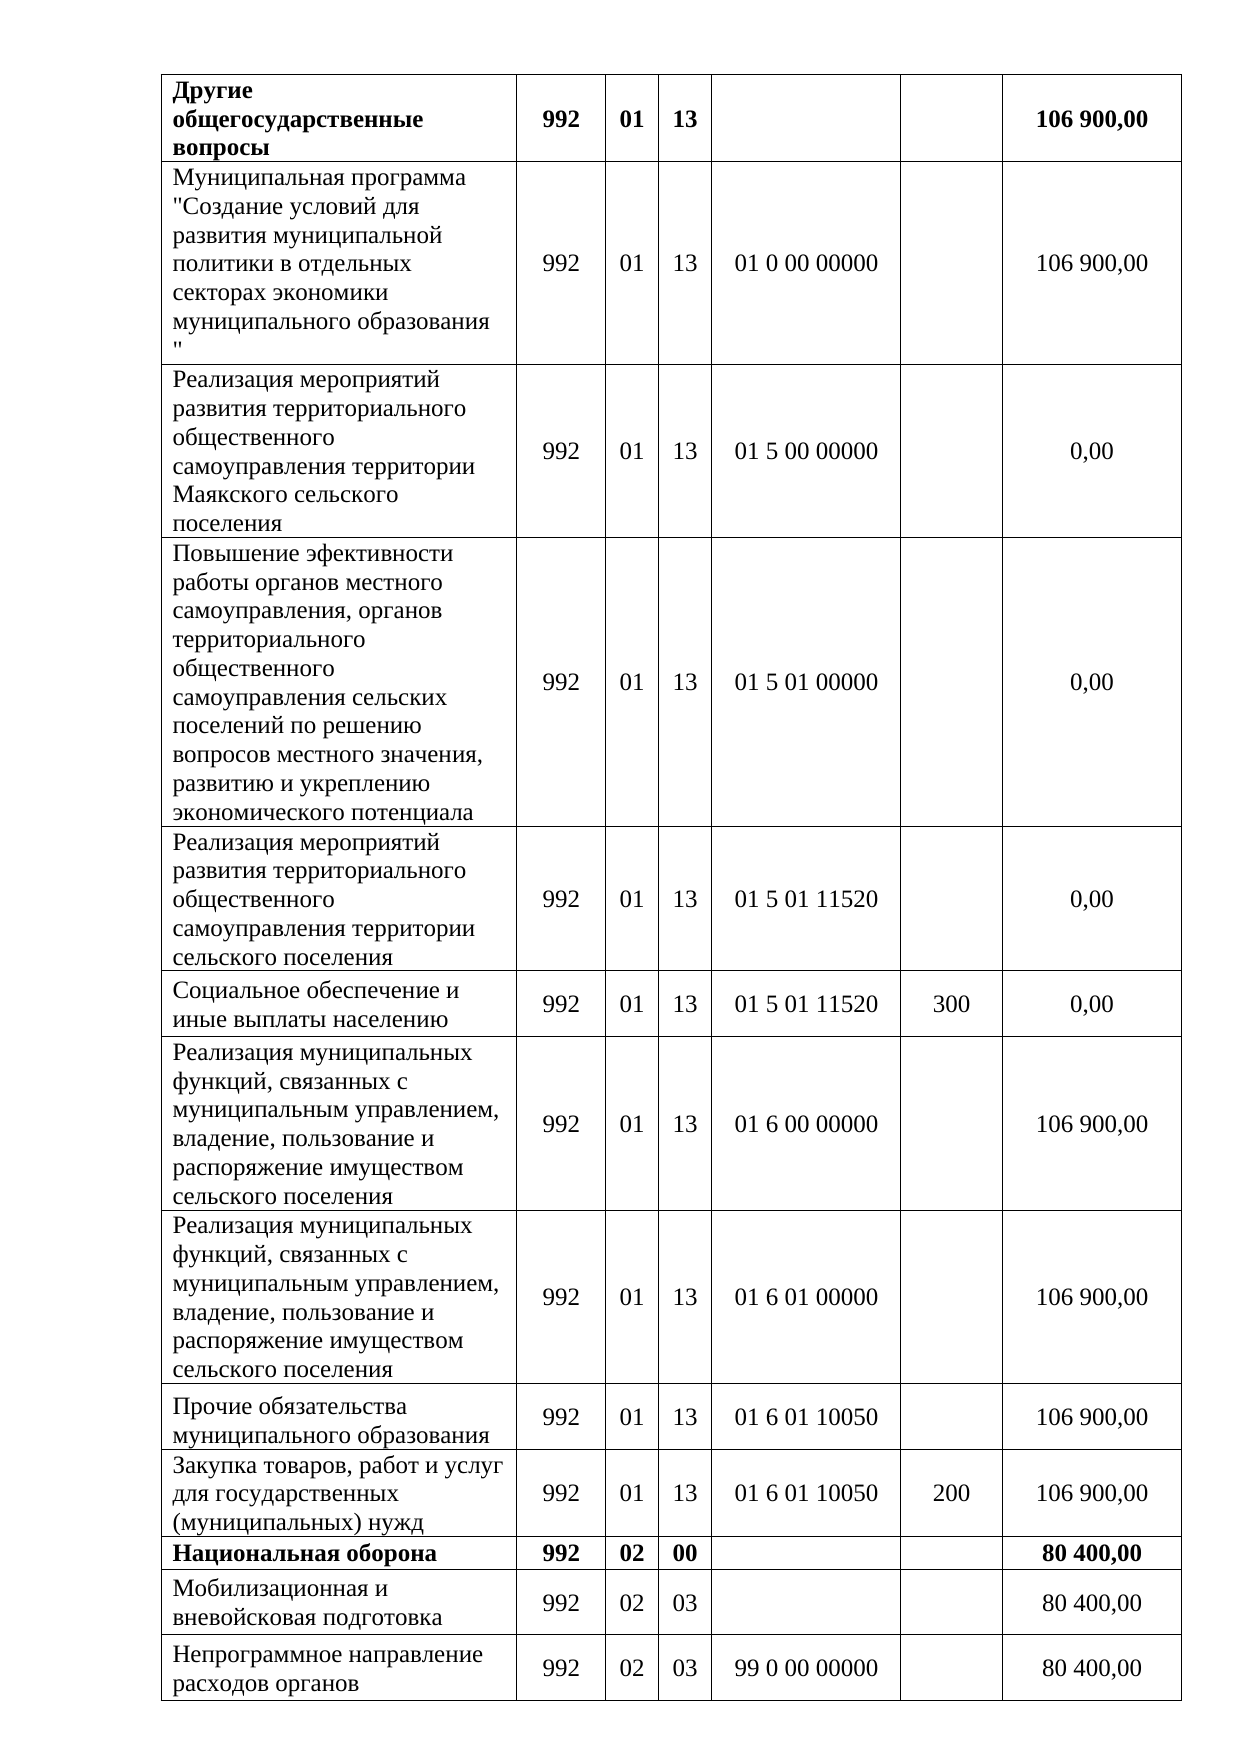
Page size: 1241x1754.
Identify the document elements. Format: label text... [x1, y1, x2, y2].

table_cell 01 6 01 10050 [712, 1384, 900, 1449]
table_cell 992 [517, 1570, 605, 1634]
table_cell 0,00 [1003, 971, 1181, 1036]
table_cell [901, 1037, 1002, 1209]
table_cell 992 [517, 971, 605, 1036]
table_cell Муниципальная программа "Создание условий для развития муниципальной политики в отдельных секторах экономики муниципального образования " [162, 162, 516, 363]
table_cell 01 [606, 365, 658, 537]
table_cell Национальная оборона [162, 1537, 516, 1569]
table_cell 01 6 01 00000 [712, 1211, 900, 1383]
table_cell 13 [659, 1384, 711, 1449]
table_cell Повышение эфективности работы органов местного самоуправления, органов территориального общественного самоуправления сельских поселений по решению вопросов местного значения, развитию и укреплению экономического потенциала [162, 538, 516, 826]
table_cell [901, 1570, 1002, 1634]
table_cell 80 400,00 [1003, 1635, 1181, 1700]
table_cell 01 [606, 538, 658, 826]
table_cell 106 900,00 [1003, 75, 1181, 161]
table_cell 106 900,00 [1003, 1211, 1181, 1383]
table_cell Социальное обеспечение и иные выплаты населению [162, 971, 516, 1036]
table_cell 13 [659, 971, 711, 1036]
table_cell 01 5 00 00000 [712, 365, 900, 537]
table_cell 106 900,00 [1003, 1037, 1181, 1209]
table_cell 02 [606, 1537, 658, 1569]
table_cell 992 [517, 365, 605, 537]
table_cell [162, 1635, 516, 1700]
table_cell 01 [606, 971, 658, 1036]
table_cell Прочие обязательства муниципального образования [162, 1384, 516, 1449]
table_cell 13 [659, 1211, 711, 1383]
table_cell 200 [901, 1450, 1002, 1536]
table_cell 01 [606, 1037, 658, 1209]
table_cell 992 [517, 1450, 605, 1536]
table_cell [901, 1537, 1002, 1569]
table_cell 992 [517, 162, 605, 363]
table_cell [712, 1570, 900, 1634]
table_cell 992 [517, 1211, 605, 1383]
table_cell 00 [659, 1537, 711, 1569]
table_cell 01 6 00 00000 [712, 1037, 900, 1209]
table_cell Реализация муниципальных функций, связанных с муниципальным управлением, владение, пользование и распоряжение имуществом сельского поселения [162, 1211, 516, 1383]
table_cell Другие общегосударственные вопросы [162, 75, 516, 161]
table_cell 01 [606, 1450, 658, 1536]
table_cell [901, 538, 1002, 826]
table_cell [901, 827, 1002, 970]
table_cell Реализация мероприятий развития территориального общественного самоуправления территории сельского поселения [162, 827, 516, 970]
table_cell 02 [606, 1635, 658, 1700]
table_cell 992 [517, 1537, 605, 1569]
table_cell 01 0 00 00000 [712, 162, 900, 363]
table_cell 106 900,00 [1003, 1384, 1181, 1449]
table_cell 992 [517, 1037, 605, 1209]
table_cell 13 [659, 75, 711, 161]
table_cell 992 [517, 1635, 605, 1700]
table_cell 300 [901, 971, 1002, 1036]
table_cell 01 6 01 10050 [712, 1450, 900, 1536]
table_cell 106 900,00 [1003, 1450, 1181, 1536]
table_cell [712, 1537, 900, 1569]
table_cell Реализация муниципальных функций, связанных с муниципальным управлением, владение, пользование и распоряжение имуществом сельского поселения [162, 1037, 516, 1209]
table_cell Реализация мероприятий развития территориального общественного самоуправления территории Маякского сельского поселения [162, 365, 516, 537]
table_cell 01 [606, 1211, 658, 1383]
table_cell 03 [659, 1570, 711, 1634]
table_cell [901, 162, 1002, 363]
table_cell 0,00 [1003, 538, 1181, 826]
table_cell 992 [517, 538, 605, 826]
table_cell 992 [517, 1384, 605, 1449]
table_cell 992 [517, 827, 605, 970]
table_cell 13 [659, 1450, 711, 1536]
table_cell [901, 75, 1002, 161]
table_cell Мобилизационная и вневойсковая подготовка [162, 1570, 516, 1634]
table_cell 13 [659, 365, 711, 537]
table_cell 13 [659, 538, 711, 826]
table_cell 0,00 [1003, 365, 1181, 537]
table_cell 0,00 [1003, 827, 1181, 970]
table_cell 01 5 01 11520 [712, 827, 900, 970]
table_cell [712, 75, 900, 161]
table_cell 106 900,00 [1003, 162, 1181, 363]
table_cell 13 [659, 827, 711, 970]
table_cell 13 [659, 162, 711, 363]
table_cell [901, 365, 1002, 537]
table_cell 01 5 01 00000 [712, 538, 900, 826]
table_cell 01 [606, 75, 658, 161]
table_cell 80 400,00 [1003, 1537, 1181, 1569]
table_cell [901, 1211, 1002, 1383]
table_cell 03 [659, 1635, 711, 1700]
table_cell 992 [517, 75, 605, 161]
table_cell [901, 1384, 1002, 1449]
table_cell 01 [606, 827, 658, 970]
table_cell 01 [606, 162, 658, 363]
table_cell 13 [659, 1037, 711, 1209]
table_cell 99 0 00 00000 [712, 1635, 900, 1700]
table_cell 80 400,00 [1003, 1570, 1181, 1634]
table_cell 01 5 01 11520 [712, 971, 900, 1036]
table_cell Закупка товаров, работ и услуг для государственных (муниципальных) нужд [162, 1450, 516, 1536]
table_cell 01 [606, 1384, 658, 1449]
table_cell 02 [606, 1570, 658, 1634]
table_cell [901, 1635, 1002, 1700]
